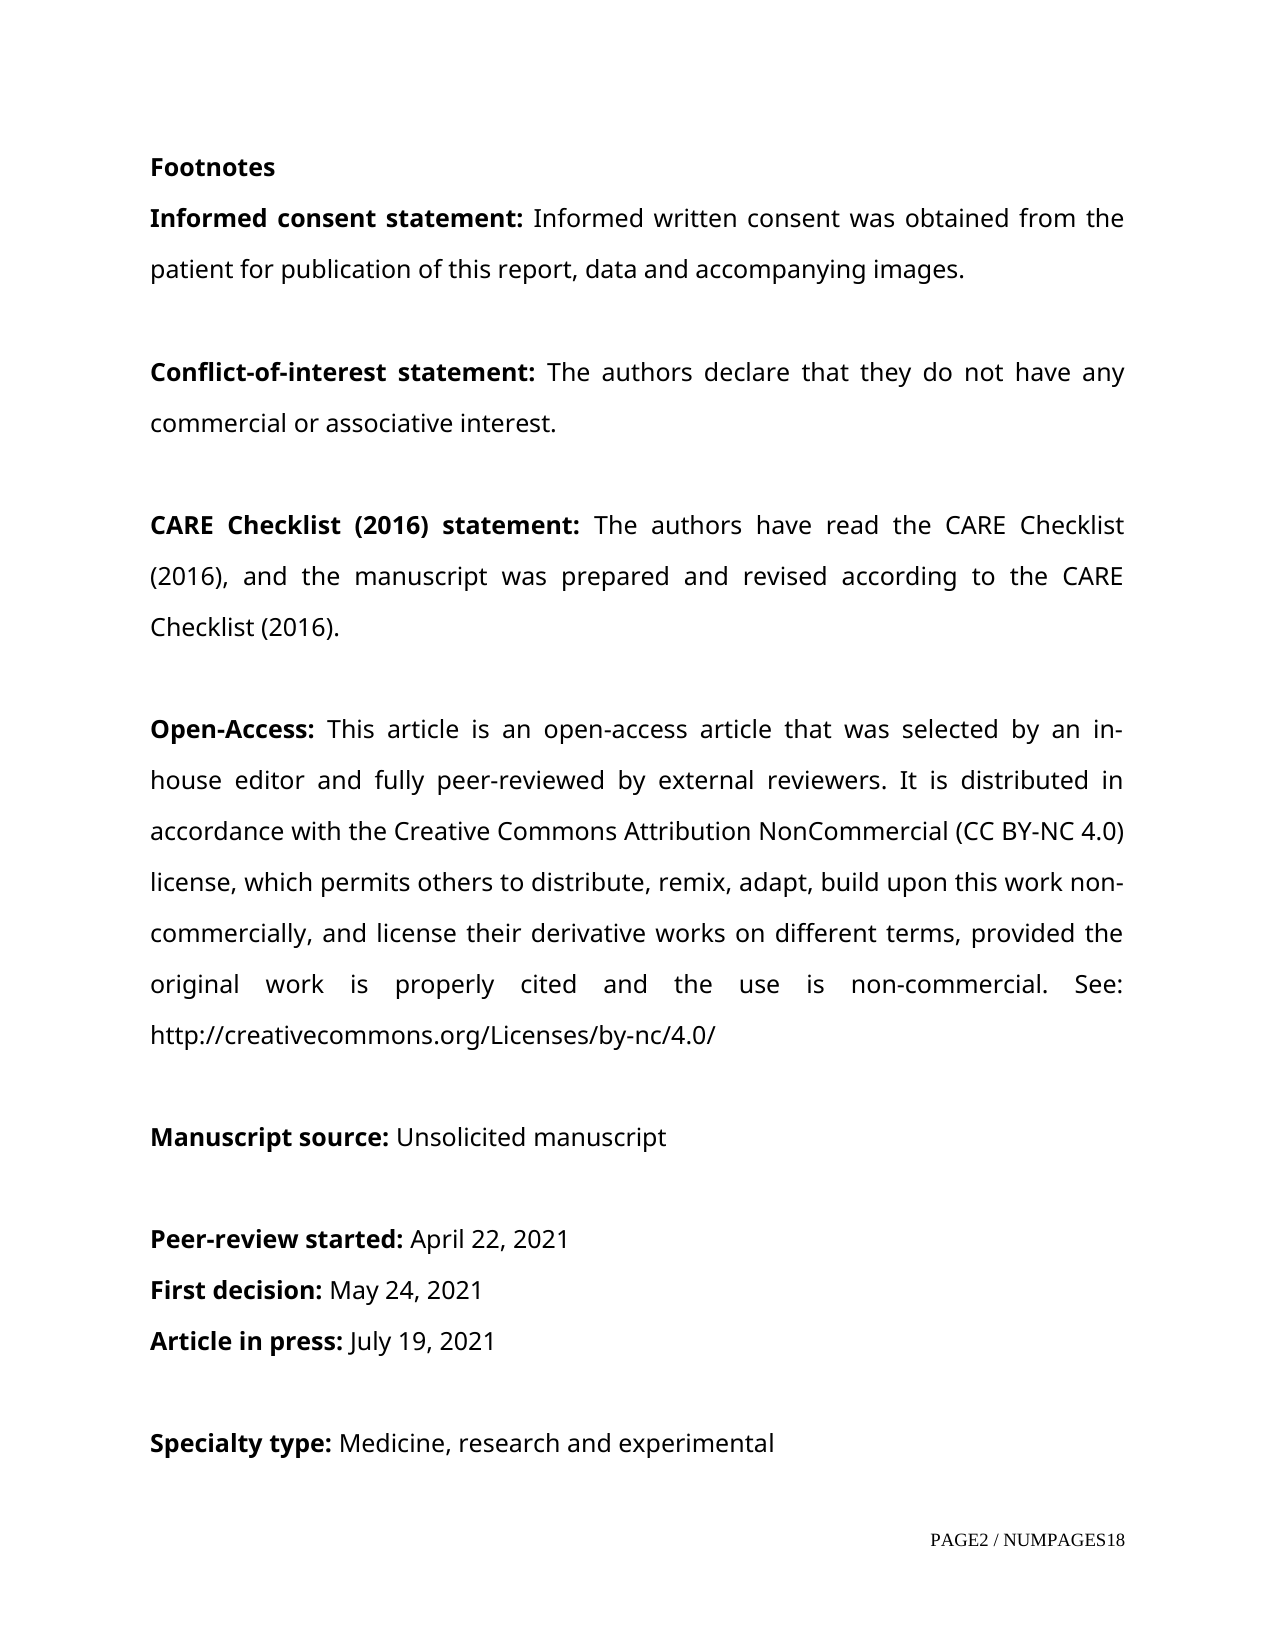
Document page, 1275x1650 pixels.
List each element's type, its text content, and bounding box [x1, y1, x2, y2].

text Article in press: July 19, 2021 [150, 1324, 1125, 1358]
text Open-Access: This article is an open-access article that was selected by an in-house editor and fully peer-reviewed by external reviewers. It is distributed in accordance with the Creative Commons Attribution NonCommercial (CC BY-NC 4.0) license, which permits others to distribute, remix, adapt, build upon this work non-commercially, and license their derivative works on different terms, provided the original work is properly cited and the use is non-commercial. See: http://creativecommons.org/Licenses/by-nc/4.0/ [150, 711, 1125, 1052]
text Footnotes [150, 150, 1125, 184]
text First decision: May 24, 2021 [150, 1273, 1125, 1307]
text CARE Checklist (2016) statement: The authors have read the CARE Checklist (2016), and the manuscript was prepared and revised according to the CARE Checklist (2016). [150, 507, 1125, 643]
text Informed consent statement: Informed written consent was obtained from the patient for publication of this report, data and accompanying images. [150, 201, 1125, 286]
text Conflict-of-interest statement: The authors declare that they do not have any commercial or associative interest. [150, 354, 1125, 439]
text Peer-review started: April 22, 2021 [150, 1222, 1125, 1256]
text Manuscript source: Unsolicited manuscript [150, 1120, 1125, 1154]
text Specialty type: Medicine, research and experimental [150, 1426, 1125, 1460]
